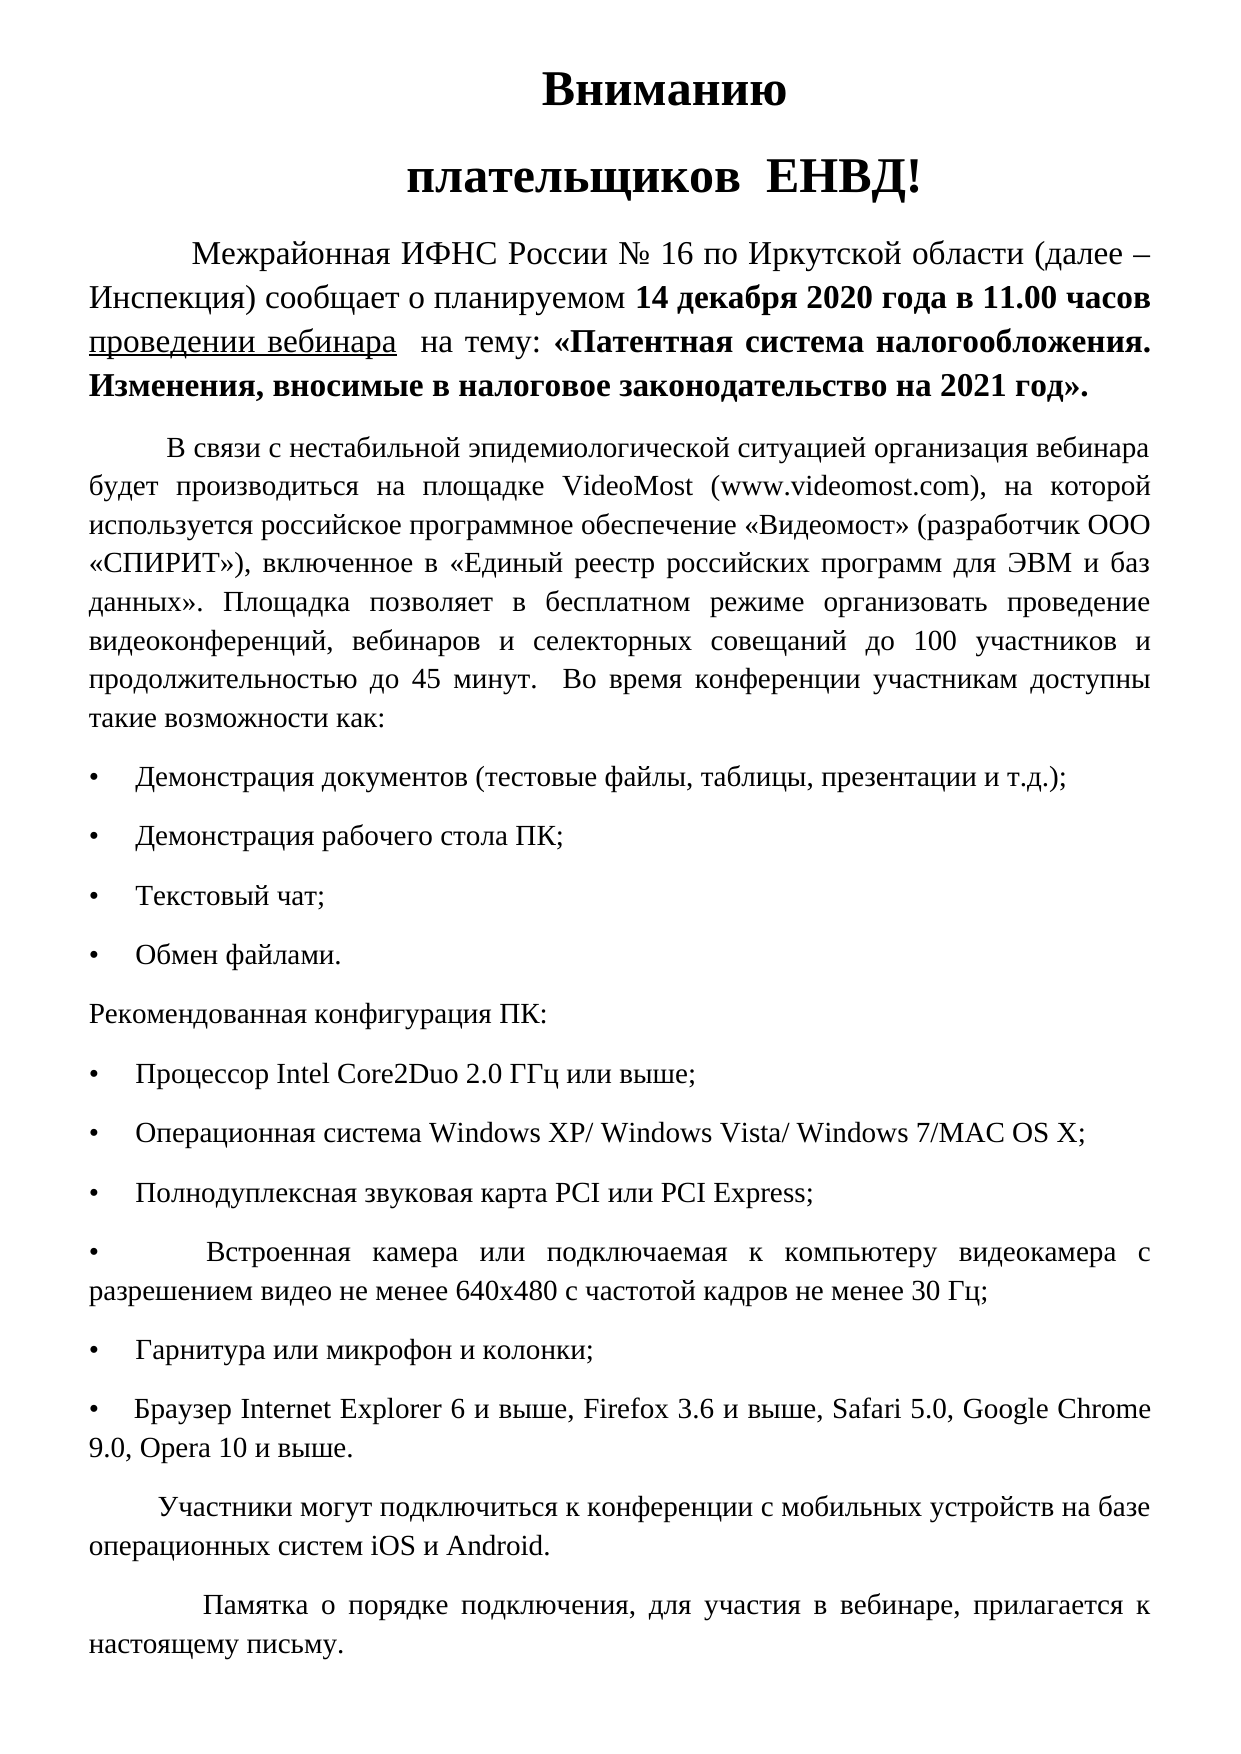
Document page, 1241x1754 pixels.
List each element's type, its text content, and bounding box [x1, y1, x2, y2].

text • Демонстрация рабочего стола ПК; [88, 818, 1152, 852]
text • Браузер Internet Explorer 6 и выше, Firefox 3.6 и выше, Safari 5.0, Google Chrome 9.0, Operа 10 и выше. [88, 1391, 1152, 1463]
text плательщиков ЕНВД! [177, 146, 1152, 203]
text • Полнодуплексная звуковая карта PCI или PCI Express; [88, 1175, 1152, 1208]
text Межрайонная ИФНС России № 16 по Иркутской области (далее – Инспекция) сообщает о планируемом 14 декабря 2020 года в 11.00 часов проведении вебинара на тему: «Патентная система налогообложения. Изменения, вносимые в налоговое законодательство на 2021 год». [88, 233, 1152, 403]
text Вниманию [177, 59, 1152, 117]
text • Процессор Intel Core2Duo 2.0 ГГц или выше; [88, 1056, 1152, 1089]
text • Операционная система Windows XP/ Windows Vista/ Windows 7/MAC OS X; [88, 1115, 1152, 1149]
text • Гарнитура или микрофон и колонки; [88, 1332, 1152, 1366]
text Рекомендованная конфигурация ПК: [88, 997, 1152, 1030]
text • Обмен файлами. [88, 937, 1152, 971]
text В связи с нестабильной эпидемиологической ситуацией организация вебинара будет производиться на площадке VideoMost (www.videomost.com), на которой используется российское программное обеспечение «Видеомост» (разработчик ООО «СПИРИТ»), включенное в «Единый реестр российских программ для ЭВМ и баз данных». Площадка позволяет в бесплатном режиме организовать проведение видеоконференций, вебинаров и селекторных совещаний до 100 участников и продолжительностью до 45 минут. Во время конференции участникам доступны такие возможности как: [88, 430, 1152, 733]
text • Текстовый чат; [88, 878, 1152, 911]
text • Демонстрация документов (тестовые файлы, таблицы, презентации и т.д.); [88, 759, 1152, 793]
text Участники могут подключиться к конференции с мобильных устройств на базе операционных систем iOS и Android. [88, 1489, 1152, 1561]
text Памятка о порядке подключения, для участия в вебинаре, прилагается к настоящему письму. [88, 1587, 1152, 1659]
text • Встроенная камера или подключаемая к компьютеру видеокамера с разрешением видео не менее 640x480 с частотой кадров не менее 30 Гц; [88, 1234, 1152, 1306]
